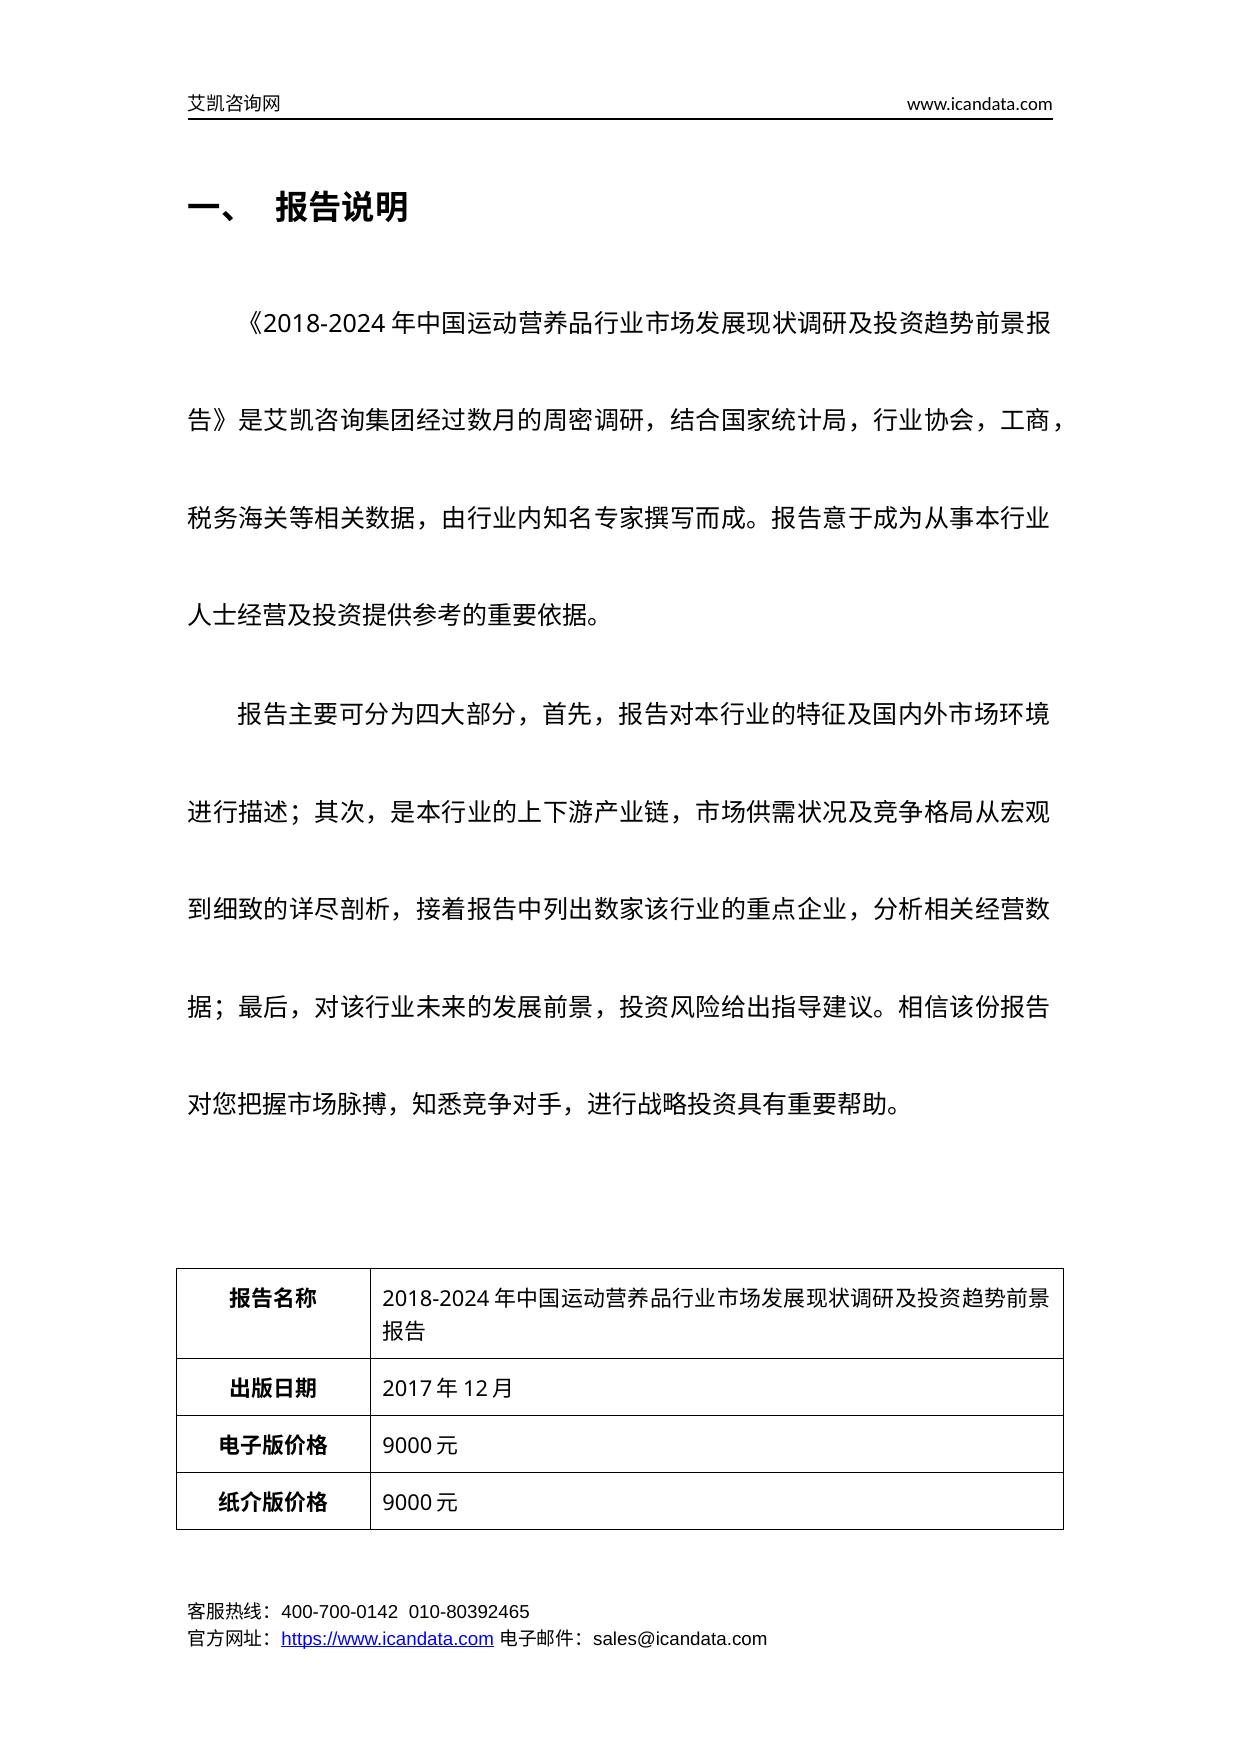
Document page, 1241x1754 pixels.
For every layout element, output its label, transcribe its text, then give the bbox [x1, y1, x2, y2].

table_cell 出版日期 [177, 1359, 370, 1415]
text 报告主要可分为四大部分，首先，报告对本行业的特征及国内外市场环境进行描述；其次，是本行业的上下游产业链，市场供需状况及竞争格局从宏观到细致的详尽剖析，接着报告中列出数家该行业的重点企业，分析相关经营数据；最后，对该行业未来的发展前景，投资风险给出指导建议。相信该份报告对您把握市场脉搏，知悉竞争对手，进行战略投资具有重要帮助。 [187, 681, 1053, 1136]
table_cell 纸介版价格 [177, 1473, 370, 1529]
table_cell 9000元 [371, 1416, 1063, 1472]
table_header 2018-2024年中国运动营养品行业市场发展现状调研及投资趋势前景报告 [371, 1269, 1063, 1358]
text 《2018-2024年中国运动营养品行业市场发展现状调研及投资趋势前景报告》是艾凯咨询集团经过数月的周密调研，结合国家统计局，行业协会，工商，税务海关等相关数据，由行业内知名专家撰写而成。报告意于成为从事本行业人士经营及投资提供参考的重要依据。 [187, 289, 1053, 646]
table_header 报告名称 [177, 1269, 370, 1358]
table_cell 9000元 [371, 1473, 1063, 1529]
table_cell 电子版价格 [177, 1416, 370, 1472]
table_cell 2017年12月 [371, 1359, 1063, 1415]
subtitle 报告说明 [187, 172, 1053, 237]
